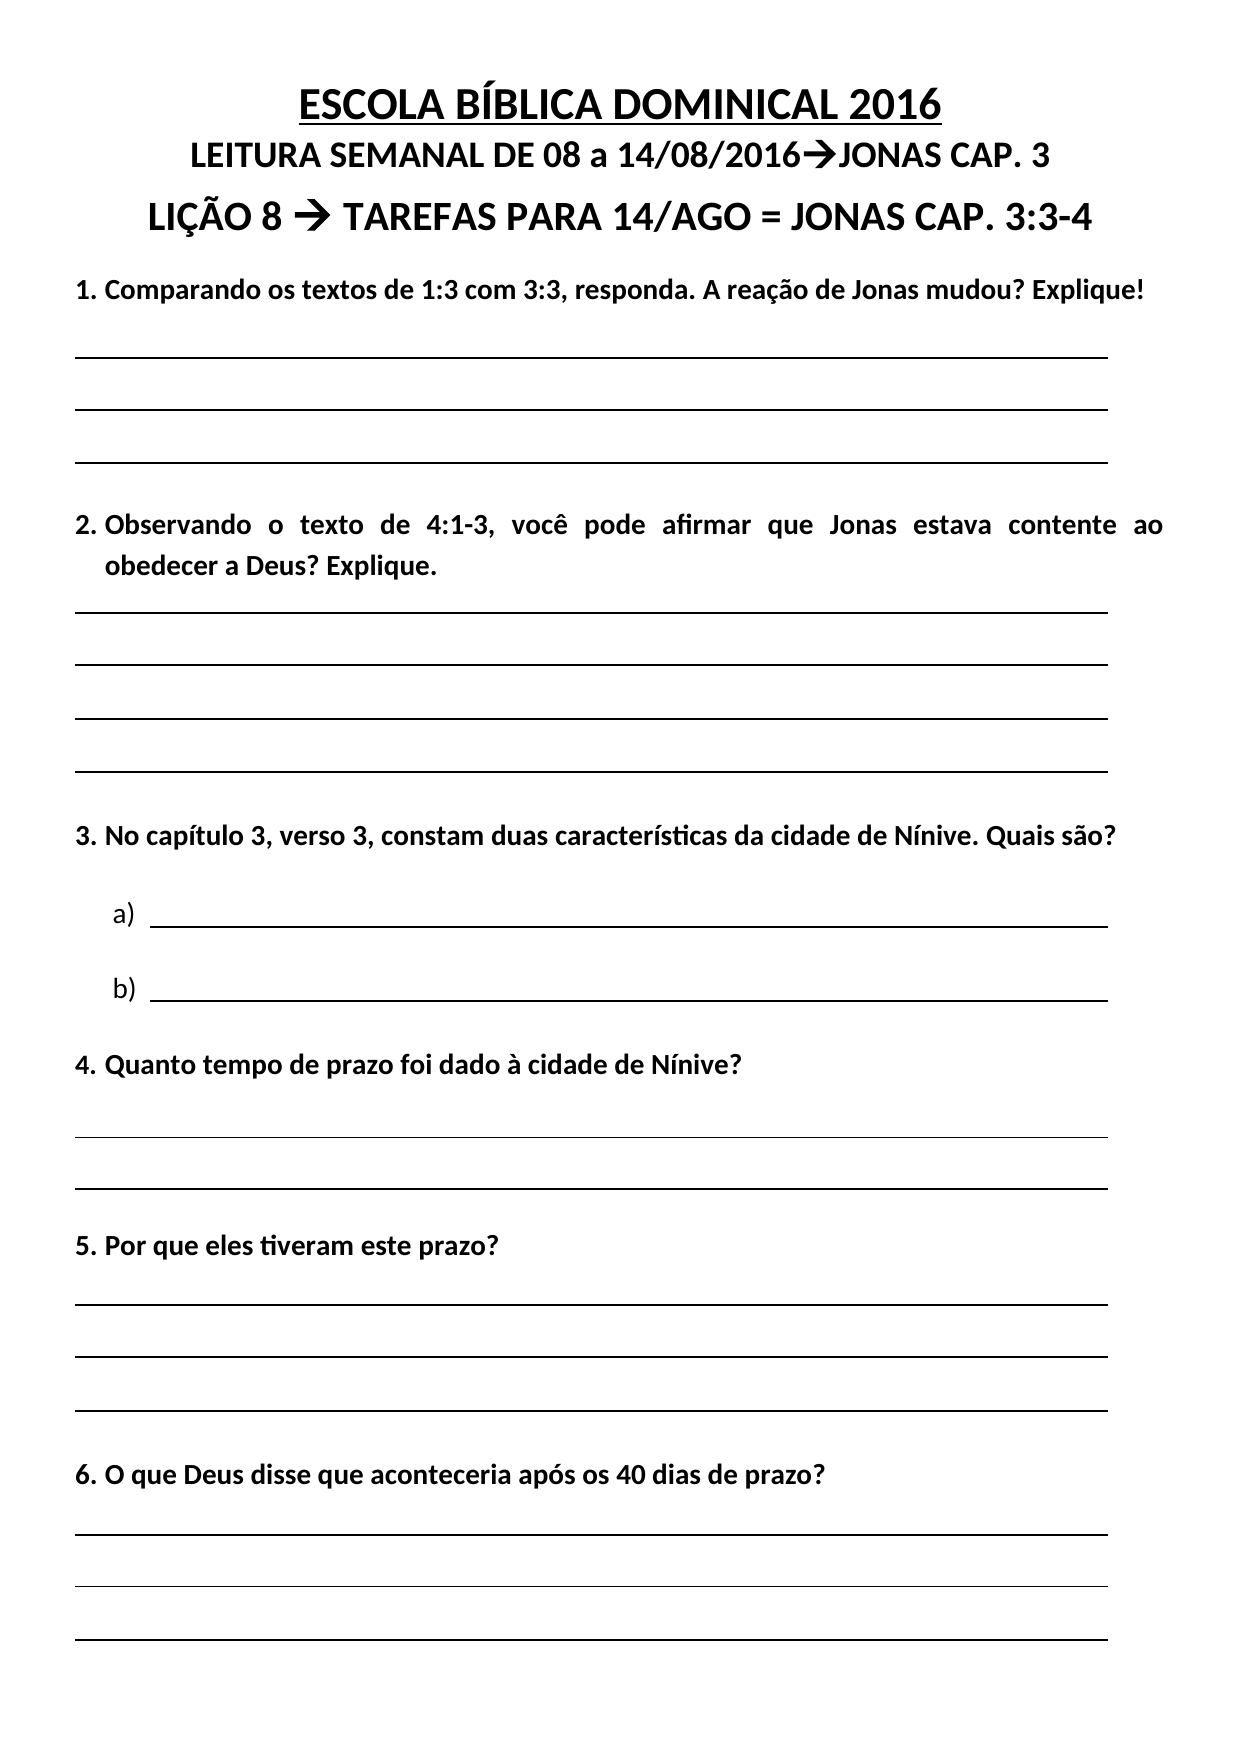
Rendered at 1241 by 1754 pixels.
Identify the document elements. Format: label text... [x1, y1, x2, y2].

list Quanto tempo de prazo foi dado à cidade de Nínive? [75, 1046, 1165, 1082]
text LEITURA SEMANAL DE 08 a 14/08/2016JONAS CAP. 3 [75, 131, 1165, 177]
list O que Deus disse que aconteceria após os 40 dias de prazo? [75, 1456, 1165, 1491]
text LIÇÃO 8 TAREFAS PARA 14/AGO = JONAS CAP. 3:3-4 [75, 189, 1165, 240]
list Por que eles tiveram este prazo? [75, 1227, 1165, 1262]
list No capítulo 3, verso 3, constam duas características da cidade de Nínive. Quais são? [75, 817, 1165, 853]
list Observando o texto de 4:1-3, você pode afirmar que Jonas estava contente ao obedecer a Deus? Explique. [75, 506, 1165, 583]
list Comparando os textos de 1:3 com 3:3, responda. A reação de Jonas mudou? Explique! [75, 271, 1165, 307]
text ESCOLA BÍBLICA DOMINICAL 2016 [75, 75, 1165, 131]
